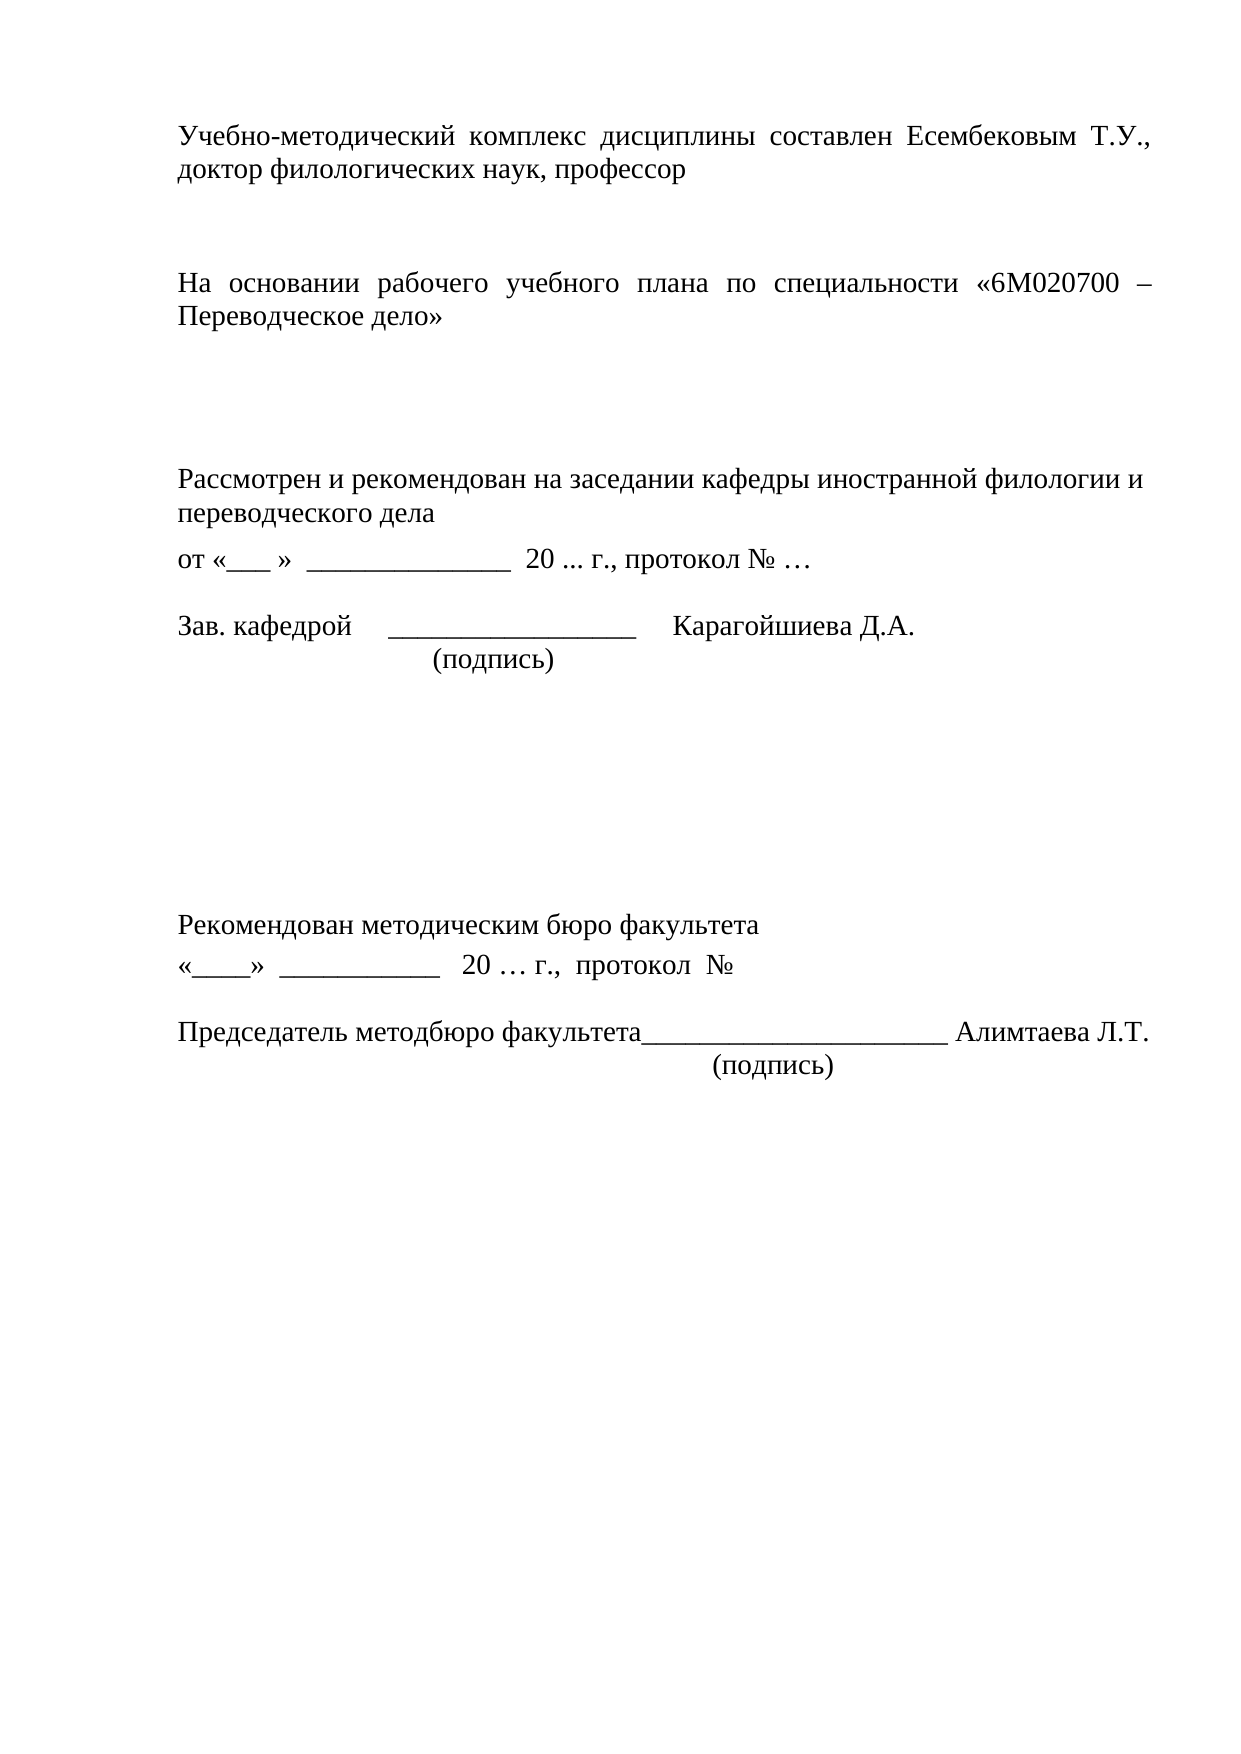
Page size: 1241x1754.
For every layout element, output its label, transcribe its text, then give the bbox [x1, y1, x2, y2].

text «____» ___________ 20 … г., протокол № [177, 947, 1152, 980]
subtitle Рекомендован методическим бюро факультета [177, 907, 1152, 941]
text (подпись) [177, 1047, 1152, 1081]
text от «___ » ______________ 20 ... г., протокол № … [177, 541, 1152, 574]
text (подпись) [177, 641, 1152, 675]
text Учебно-методический комплекс дисциплины составлен Есембековым Т.У., доктор филологических наук, профессор [177, 118, 1152, 185]
text Зав. кафедрой _________________ Карагойшиева Д.А. [177, 608, 1152, 641]
text На основании рабочего учебного плана по специальности «6M020700 – Переводческое дело» [177, 265, 1152, 332]
text Рассмотрен и рекомендован на заседании кафедры иностранной филологии и переводческого дела [177, 461, 1152, 528]
text Председатель методбюро факультета_____________________ Алимтаева Л.Т. [177, 1014, 1152, 1047]
